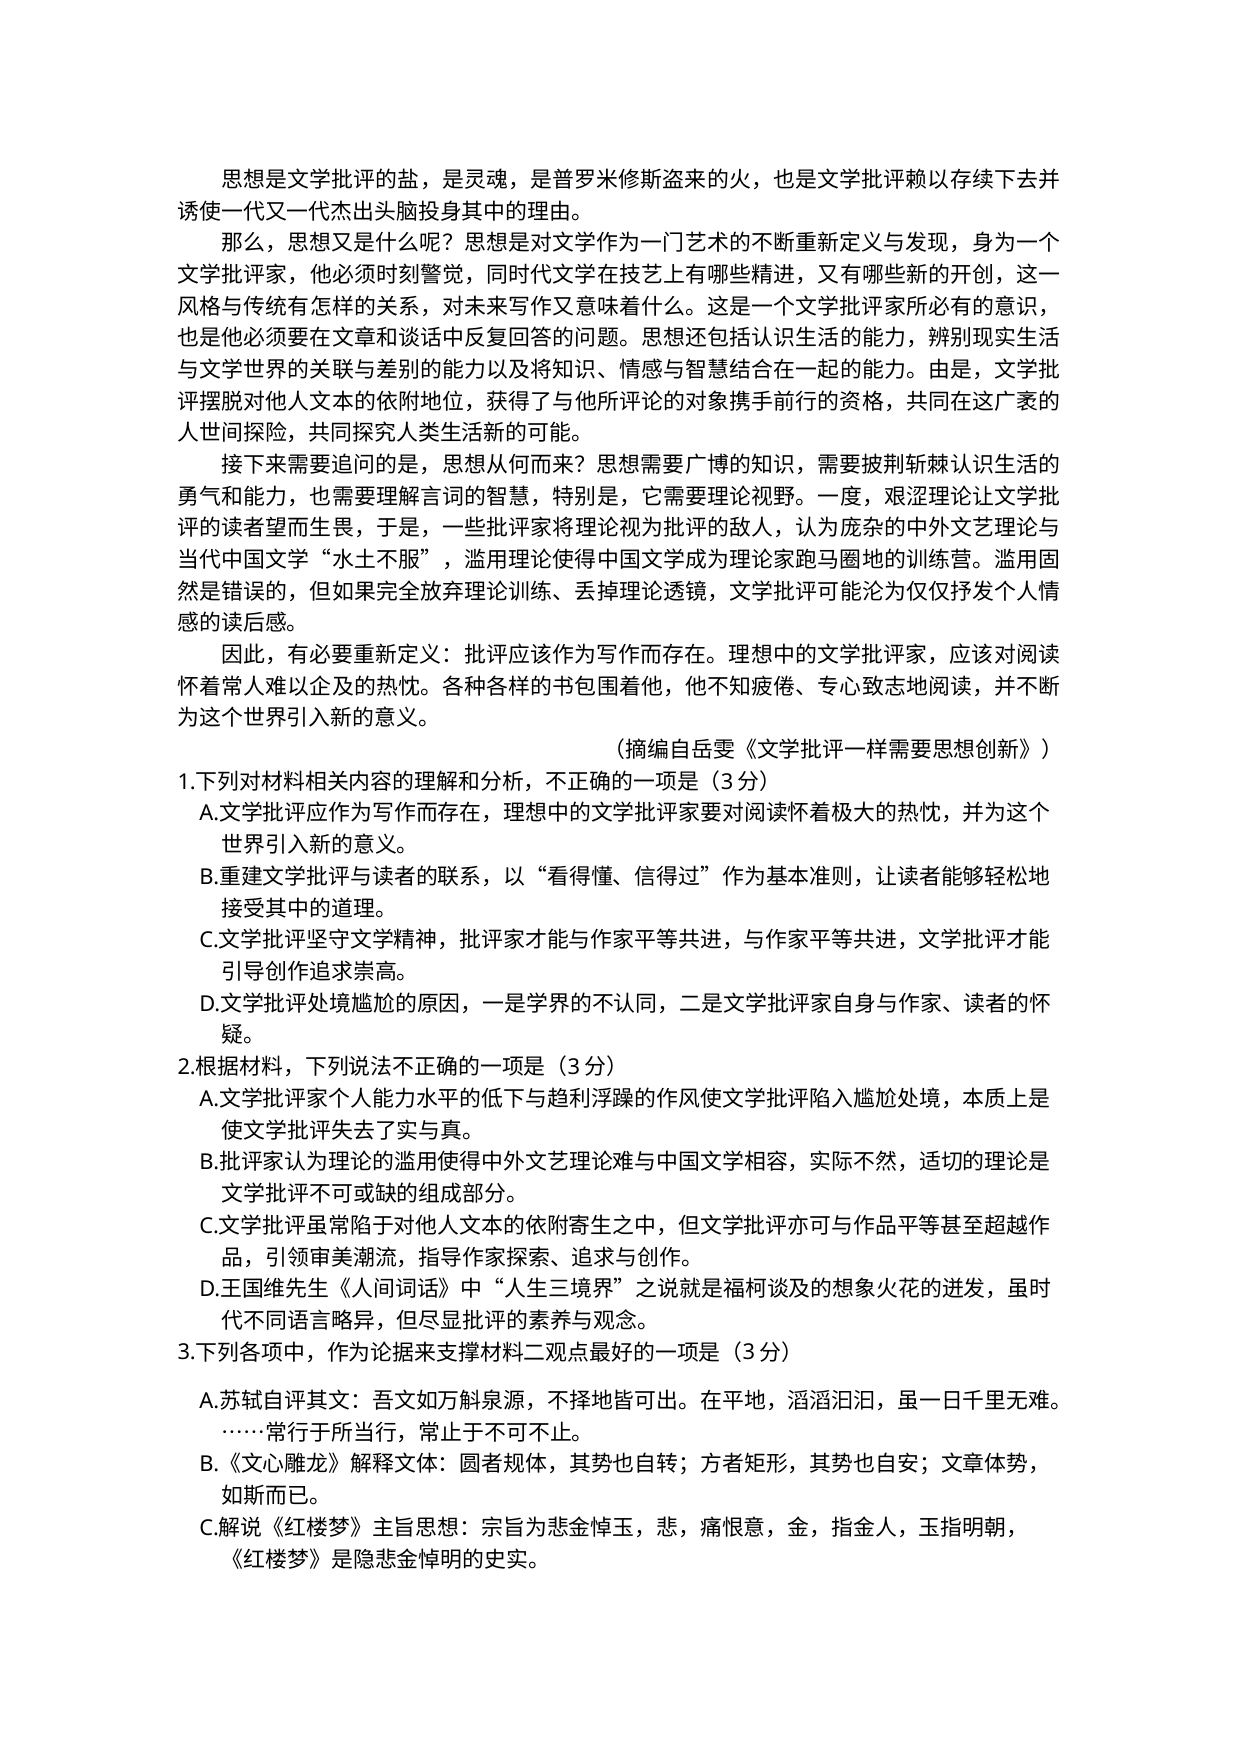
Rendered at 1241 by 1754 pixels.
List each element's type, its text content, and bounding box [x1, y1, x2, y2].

text 接下来需要追问的是，思想从何而来？思想需要广博的知识，需要披荆斩棘认识生活的勇气和能力，也需要理解言词的智慧，特别是，它需要理论视野。一度，艰涩理论让文学批评的读者望而生畏，于是，一些批评家将理论视为批评的敌人，认为庞杂的中外文艺理论与当代中国文学“水土不服”，滥用理论使得中国文学成为理论家跑马圈地的训练营。滥用固然是错误的，但如果完全放弃理论训练、丢掉理论透镜，文学批评可能沦为仅仅抒发个人情感的读后感。 [177, 447, 1063, 637]
text （摘编自岳雯《文学批评一样需要思想创新》） [177, 732, 1063, 764]
text B.批评家认为理论的滥用使得中外文艺理论难与中国文学相容，实际不然，适切的理论是文学批评不可或缺的组成部分。 [199, 1144, 1063, 1208]
text B.重建文学批评与读者的联系，以“看得懂、信得过”作为基本准则，让读者能够轻松地接受其中的道理。 [199, 859, 1063, 922]
text C.文学批评虽常陷于对他人文本的依附寄生之中，但文学批评亦可与作品平等甚至超越作品，引领审美潮流，指导作家探索、追求与创作。 [199, 1208, 1063, 1271]
text 思想是文学批评的盐，是灵魂，是普罗米修斯盗来的火，也是文学批评赖以存续下去并诱使一代又一代杰出头脑投身其中的理由。 [177, 162, 1063, 225]
text D.王国维先生《人间词话》中“人生三境界”之说就是福柯谈及的想象火花的迸发，虽时代不同语言略异，但尽显批评的素养与观念。 [199, 1271, 1063, 1335]
text B.《文心雕龙》解释文体：圆者规体，其势也自转；方者矩形，其势也自安；文章体势，如斯而已。 [199, 1446, 1063, 1510]
text A.文学批评应作为写作而存在，理想中的文学批评家要对阅读怀着极大的热忱，并为这个世界引入新的意义。 [199, 795, 1063, 859]
text C.解说《红楼梦》主旨思想：宗旨为悲金悼玉，悲，痛恨意，金，指金人，玉指明朝，《红楼梦》是隐悲金悼明的史实。 [199, 1510, 1063, 1573]
text 1.下列对材料相关内容的理解和分析，不正确的一项是（3分） [177, 764, 1063, 795]
text 那么，思想又是什么呢？思想是对文学作为一门艺术的不断重新定义与发现，身为一个文学批评家，他必须时刻警觉，同时代文学在技艺上有哪些精进，又有哪些新的开创，这一风格与传统有怎样的关系，对未来写作又意味着什么。这是一个文学批评家所必有的意识，也是他必须要在文章和谈话中反复回答的问题。思想还包括认识生活的能力，辨别现实生活与文学世界的关联与差别的能力以及将知识、情感与智慧结合在一起的能力。由是，文学批评摆脱对他人文本的依附地位，获得了与他所评论的对象携手前行的资格，共同在这广袤的人世间探险，共同探究人类生活新的可能。 [177, 225, 1063, 447]
text A.苏轼自评其文：吾文如万斛泉源，不择地皆可出。在平地，滔滔汩汩，虽一日千里无难。……常行于所当行，常止于不可不止。 [199, 1383, 1063, 1446]
text A.文学批评家个人能力水平的低下与趋利浮躁的作风使文学批评陷入尴尬处境，本质上是使文学批评失去了实与真。 [199, 1081, 1063, 1144]
text D.文学批评处境尴尬的原因，一是学界的不认同，二是文学批评家自身与作家、读者的怀疑。 [199, 986, 1063, 1049]
text 3.下列各项中，作为论据来支撑材料二观点最好的一项是（3分） [177, 1335, 1063, 1367]
text 2.根据材料，下列说法不正确的一项是（3分） [177, 1049, 1063, 1081]
text C.文学批评坚守文学精神，批评家才能与作家平等共进，与作家平等共进，文学批评才能引导创作追求崇高。 [199, 922, 1063, 986]
text 因此，有必要重新定义：批评应该作为写作而存在。理想中的文学批评家，应该对阅读怀着常人难以企及的热忱。各种各样的书包围着他，他不知疲倦、专心致志地阅读，并不断为这个世界引入新的意义。 [177, 637, 1063, 732]
